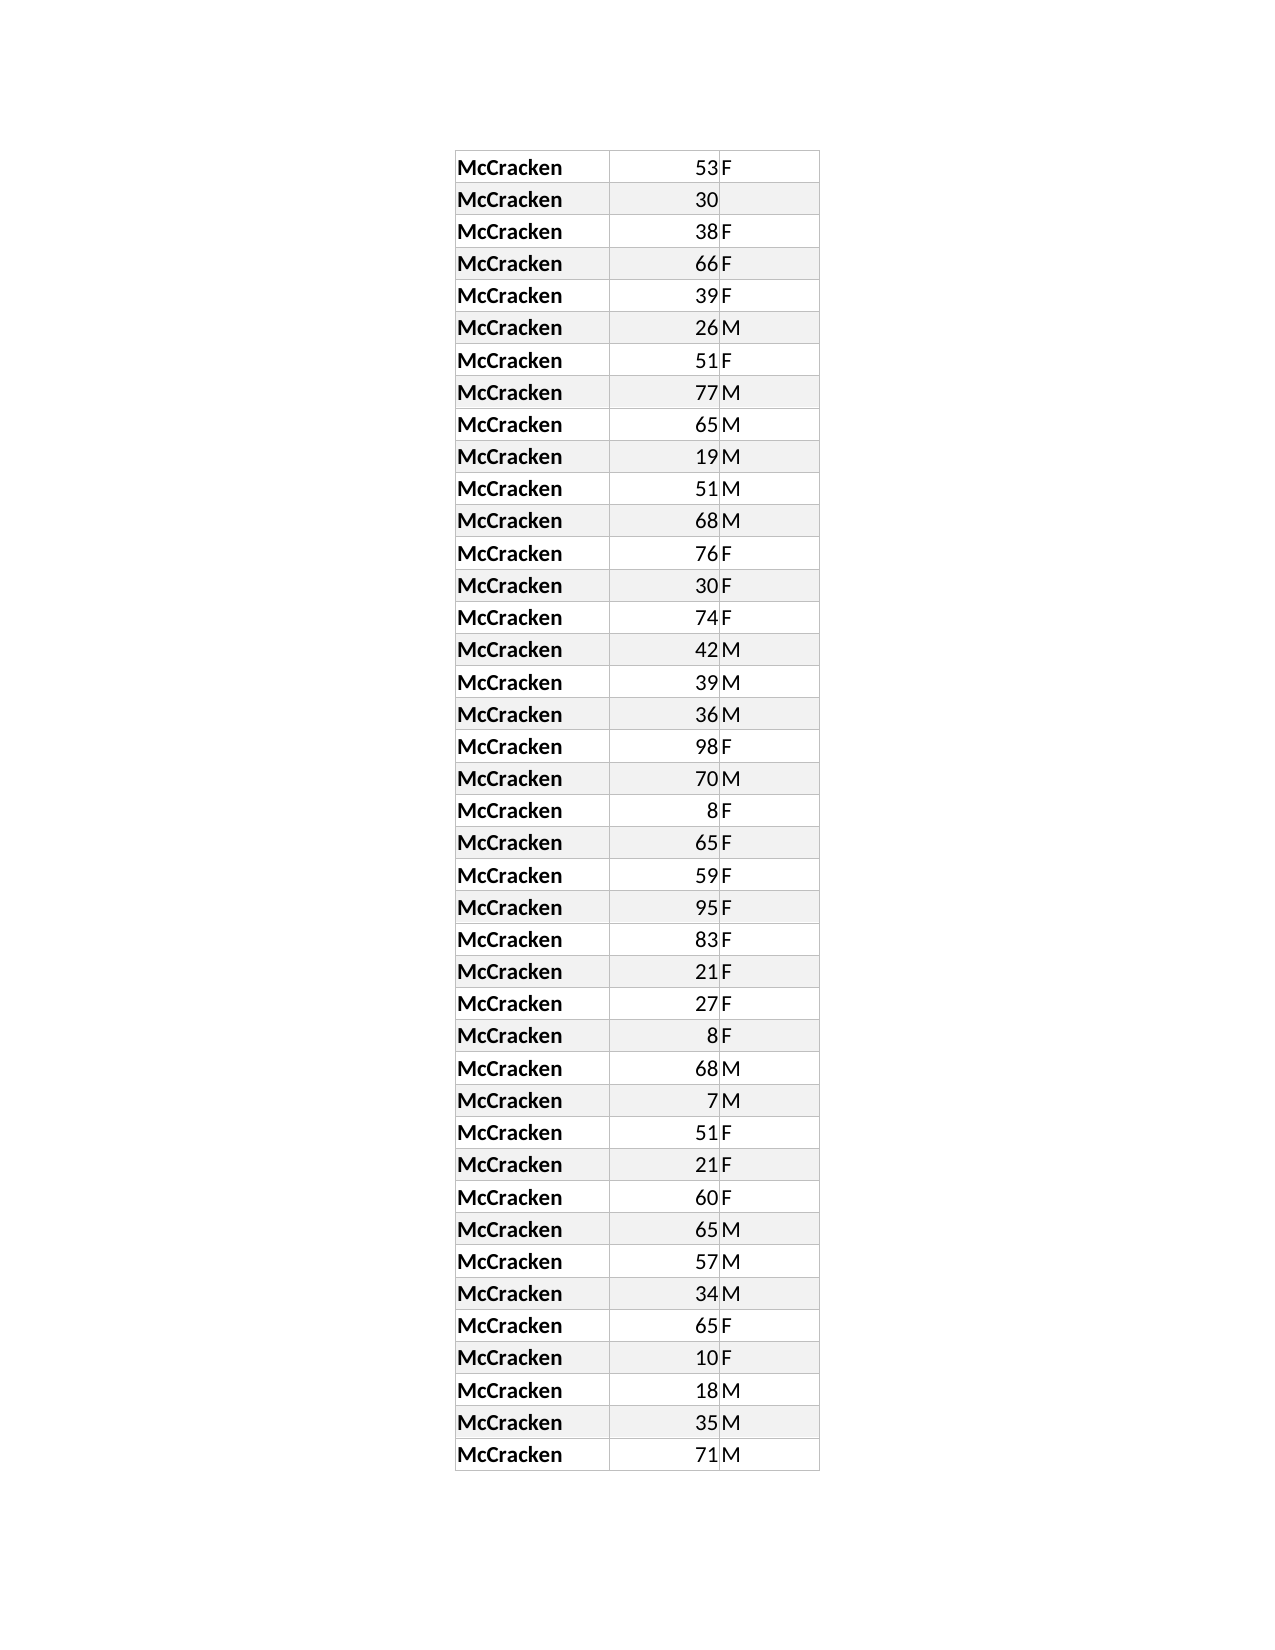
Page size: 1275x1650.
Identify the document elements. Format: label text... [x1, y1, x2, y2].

table_cell 65 [610, 827, 719, 858]
table_cell McCracken [456, 763, 609, 794]
table_cell 39 [610, 280, 719, 311]
table_cell 30 [610, 570, 719, 601]
table_cell 76 [610, 537, 719, 568]
table_cell McCracken [456, 441, 609, 472]
table_cell 36 [610, 698, 719, 729]
table_cell McCracken [456, 1117, 609, 1148]
table_cell 8 [610, 1020, 719, 1051]
table_cell 51 [610, 473, 719, 504]
table_cell M [720, 409, 819, 440]
table_cell F [720, 891, 819, 922]
table_cell 70 [610, 763, 719, 794]
table_cell M [720, 1439, 819, 1470]
table_cell M [720, 1213, 819, 1244]
table_cell 27 [610, 988, 719, 1019]
table_cell 35 [610, 1406, 719, 1437]
table_cell 65 [610, 409, 719, 440]
table_cell 19 [610, 441, 719, 472]
table_cell F [720, 248, 819, 279]
table_cell 39 [610, 666, 719, 697]
table_cell McCracken [456, 1278, 609, 1309]
table_cell McCracken [456, 1085, 609, 1116]
table_cell F [720, 151, 819, 182]
table_cell McCracken [456, 859, 609, 890]
table_cell 30 [610, 183, 719, 214]
table_cell McCracken [456, 1181, 609, 1212]
table_cell McCracken [456, 730, 609, 762]
table_cell F [720, 859, 819, 890]
table_cell McCracken [456, 537, 609, 568]
table_cell McCracken [456, 376, 609, 407]
table_cell F [720, 730, 819, 762]
table_cell 74 [610, 602, 719, 633]
table_cell McCracken [456, 505, 609, 536]
table_cell 83 [610, 924, 719, 955]
table_cell F [720, 988, 819, 1019]
table_cell 57 [610, 1245, 719, 1277]
table_cell 7 [610, 1085, 719, 1116]
table_cell M [720, 763, 819, 794]
table_cell 38 [610, 215, 719, 247]
table_cell 60 [610, 1181, 719, 1212]
table_cell McCracken [456, 891, 609, 922]
table_cell McCracken [456, 956, 609, 987]
table_cell 65 [610, 1310, 719, 1341]
table_cell F [720, 215, 819, 247]
table_cell F [720, 344, 819, 375]
table_cell McCracken [456, 698, 609, 729]
table_cell McCracken [456, 473, 609, 504]
table_cell McCracken [456, 666, 609, 697]
table_cell 42 [610, 634, 719, 665]
table_cell 98 [610, 730, 719, 762]
table_cell McCracken [456, 1406, 609, 1437]
table_cell F [720, 1149, 819, 1180]
table_cell McCracken [456, 344, 609, 375]
table_cell McCracken [456, 1342, 609, 1373]
table_cell McCracken [456, 602, 609, 633]
table_cell F [720, 924, 819, 955]
table_cell McCracken [456, 1213, 609, 1244]
table_cell McCracken [456, 183, 609, 214]
table_cell M [720, 312, 819, 343]
table_cell McCracken [456, 312, 609, 343]
table_cell 66 [610, 248, 719, 279]
table_cell 18 [610, 1374, 719, 1405]
table_cell M [720, 1406, 819, 1437]
table_cell McCracken [456, 827, 609, 858]
table_cell 34 [610, 1278, 719, 1309]
table_cell F [720, 827, 819, 858]
table_cell McCracken [456, 634, 609, 665]
table_cell McCracken [456, 795, 609, 826]
table_cell 68 [610, 505, 719, 536]
table_cell F [720, 1342, 819, 1373]
table_cell 68 [610, 1052, 719, 1083]
table_cell McCracken [456, 1374, 609, 1405]
table_cell McCracken [456, 1052, 609, 1083]
table_cell M [720, 441, 819, 472]
table_cell 51 [610, 1117, 719, 1148]
table_cell 21 [610, 1149, 719, 1180]
table_cell McCracken [456, 409, 609, 440]
table_cell F [720, 602, 819, 633]
table_cell F [720, 280, 819, 311]
table_cell McCracken [456, 988, 609, 1019]
table_cell 77 [610, 376, 719, 407]
table_cell M [720, 1245, 819, 1277]
table_cell 95 [610, 891, 719, 922]
table_cell F [720, 570, 819, 601]
table_cell 21 [610, 956, 719, 987]
table_cell M [720, 1052, 819, 1083]
table_cell McCracken [456, 248, 609, 279]
table_cell McCracken [456, 924, 609, 955]
table_cell McCracken [456, 1149, 609, 1180]
table_cell 8 [610, 795, 719, 826]
table_cell McCracken [456, 570, 609, 601]
table_cell F [720, 1310, 819, 1341]
table_cell 26 [610, 312, 719, 343]
table_cell McCracken [456, 1020, 609, 1051]
table_cell F [720, 1181, 819, 1212]
table_cell F [720, 537, 819, 568]
table_cell M [720, 634, 819, 665]
table_cell M [720, 1278, 819, 1309]
table_cell F [720, 795, 819, 826]
table_cell M [720, 698, 819, 729]
table_cell 59 [610, 859, 719, 890]
table_cell 51 [610, 344, 719, 375]
table_cell F [720, 1117, 819, 1148]
table_cell M [720, 666, 819, 697]
table_cell M [720, 473, 819, 504]
table_cell McCracken [456, 1310, 609, 1341]
table_cell 10 [610, 1342, 719, 1373]
table_cell F [720, 1020, 819, 1051]
table_cell 65 [610, 1213, 719, 1244]
table_cell M [720, 376, 819, 407]
table_cell [720, 183, 819, 214]
table_cell McCracken [456, 1439, 609, 1470]
table_cell 53 [610, 151, 719, 182]
table_cell McCracken [456, 280, 609, 311]
table_cell M [720, 505, 819, 536]
table_cell F [720, 956, 819, 987]
table_cell McCracken [456, 151, 609, 182]
table_cell McCracken [456, 1245, 609, 1277]
table_cell M [720, 1374, 819, 1405]
table_cell M [720, 1085, 819, 1116]
table_cell 71 [610, 1439, 719, 1470]
table_cell McCracken [456, 215, 609, 247]
